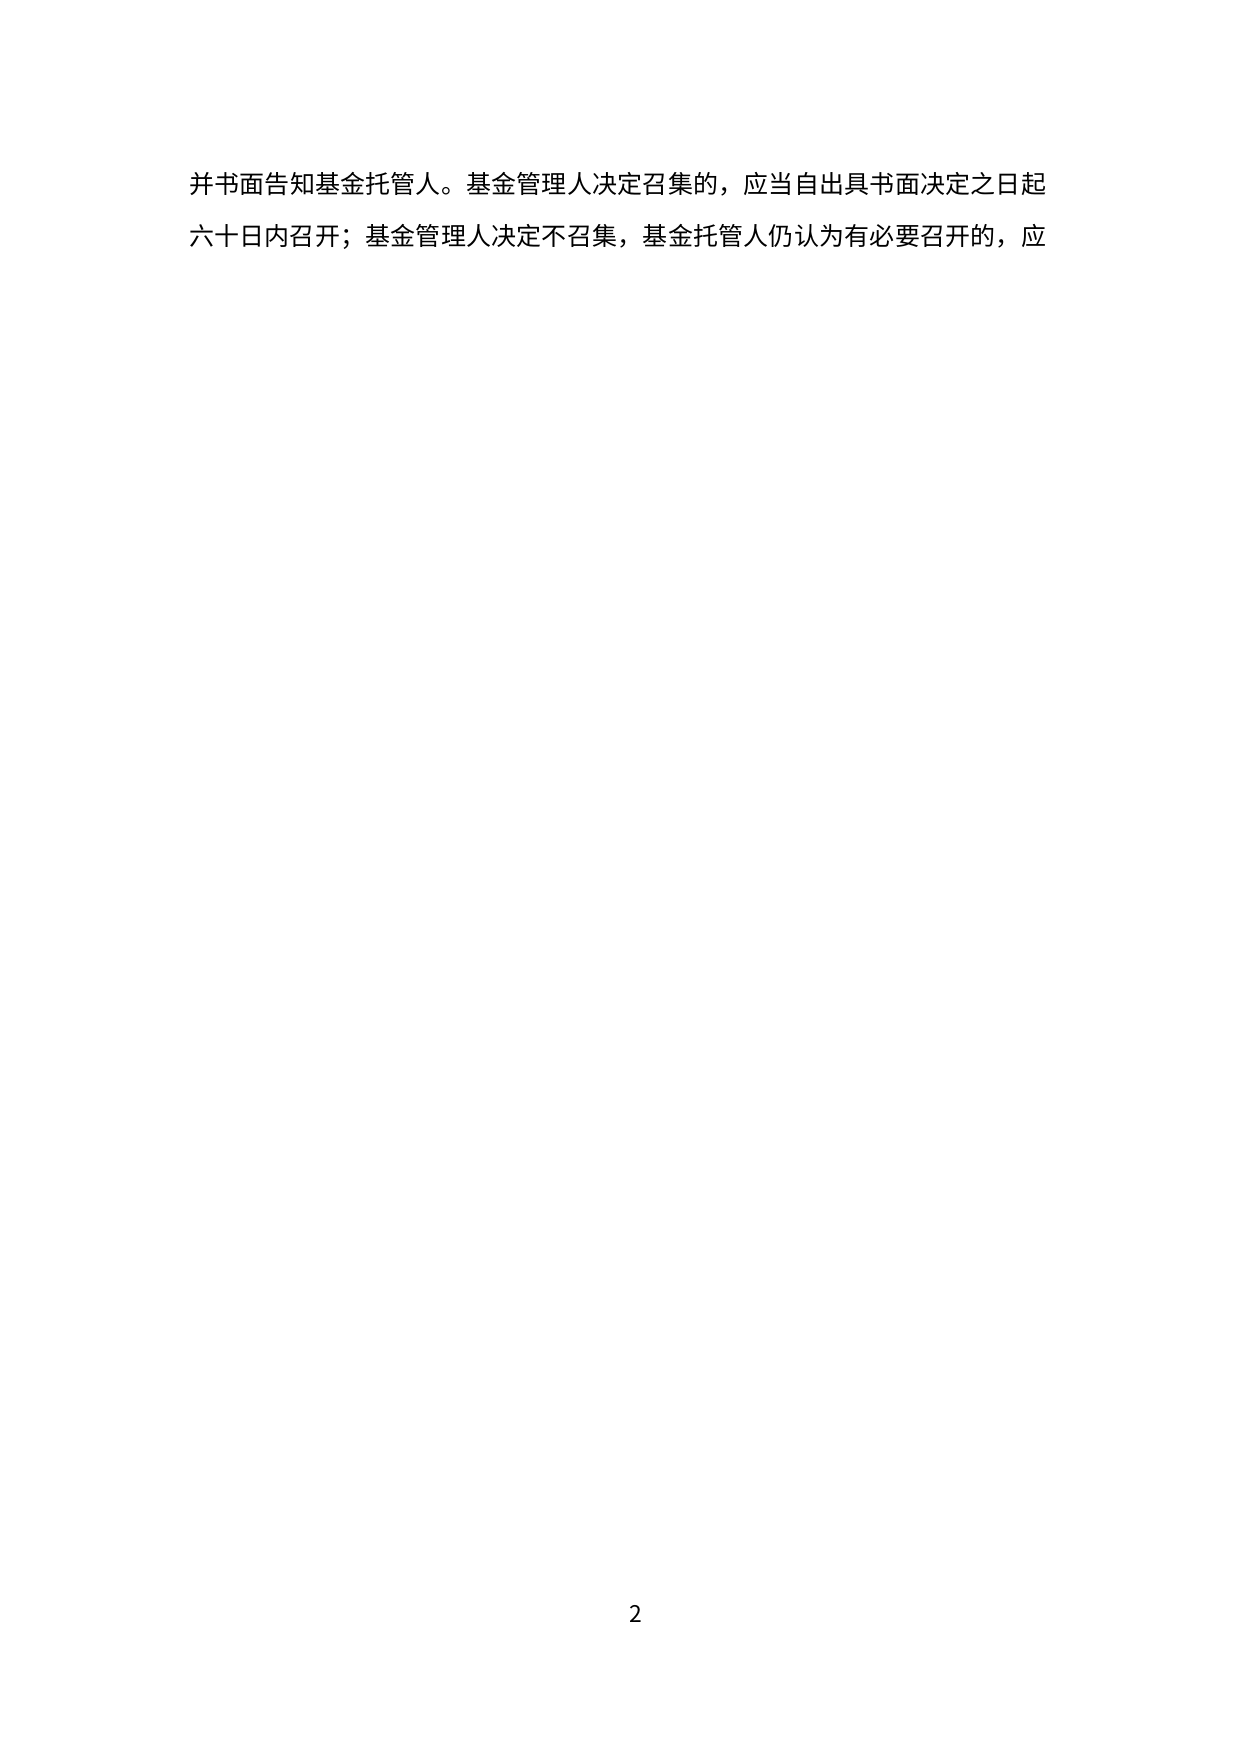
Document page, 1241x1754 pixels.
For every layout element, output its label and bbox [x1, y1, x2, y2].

list [189, 164, 1064, 253]
